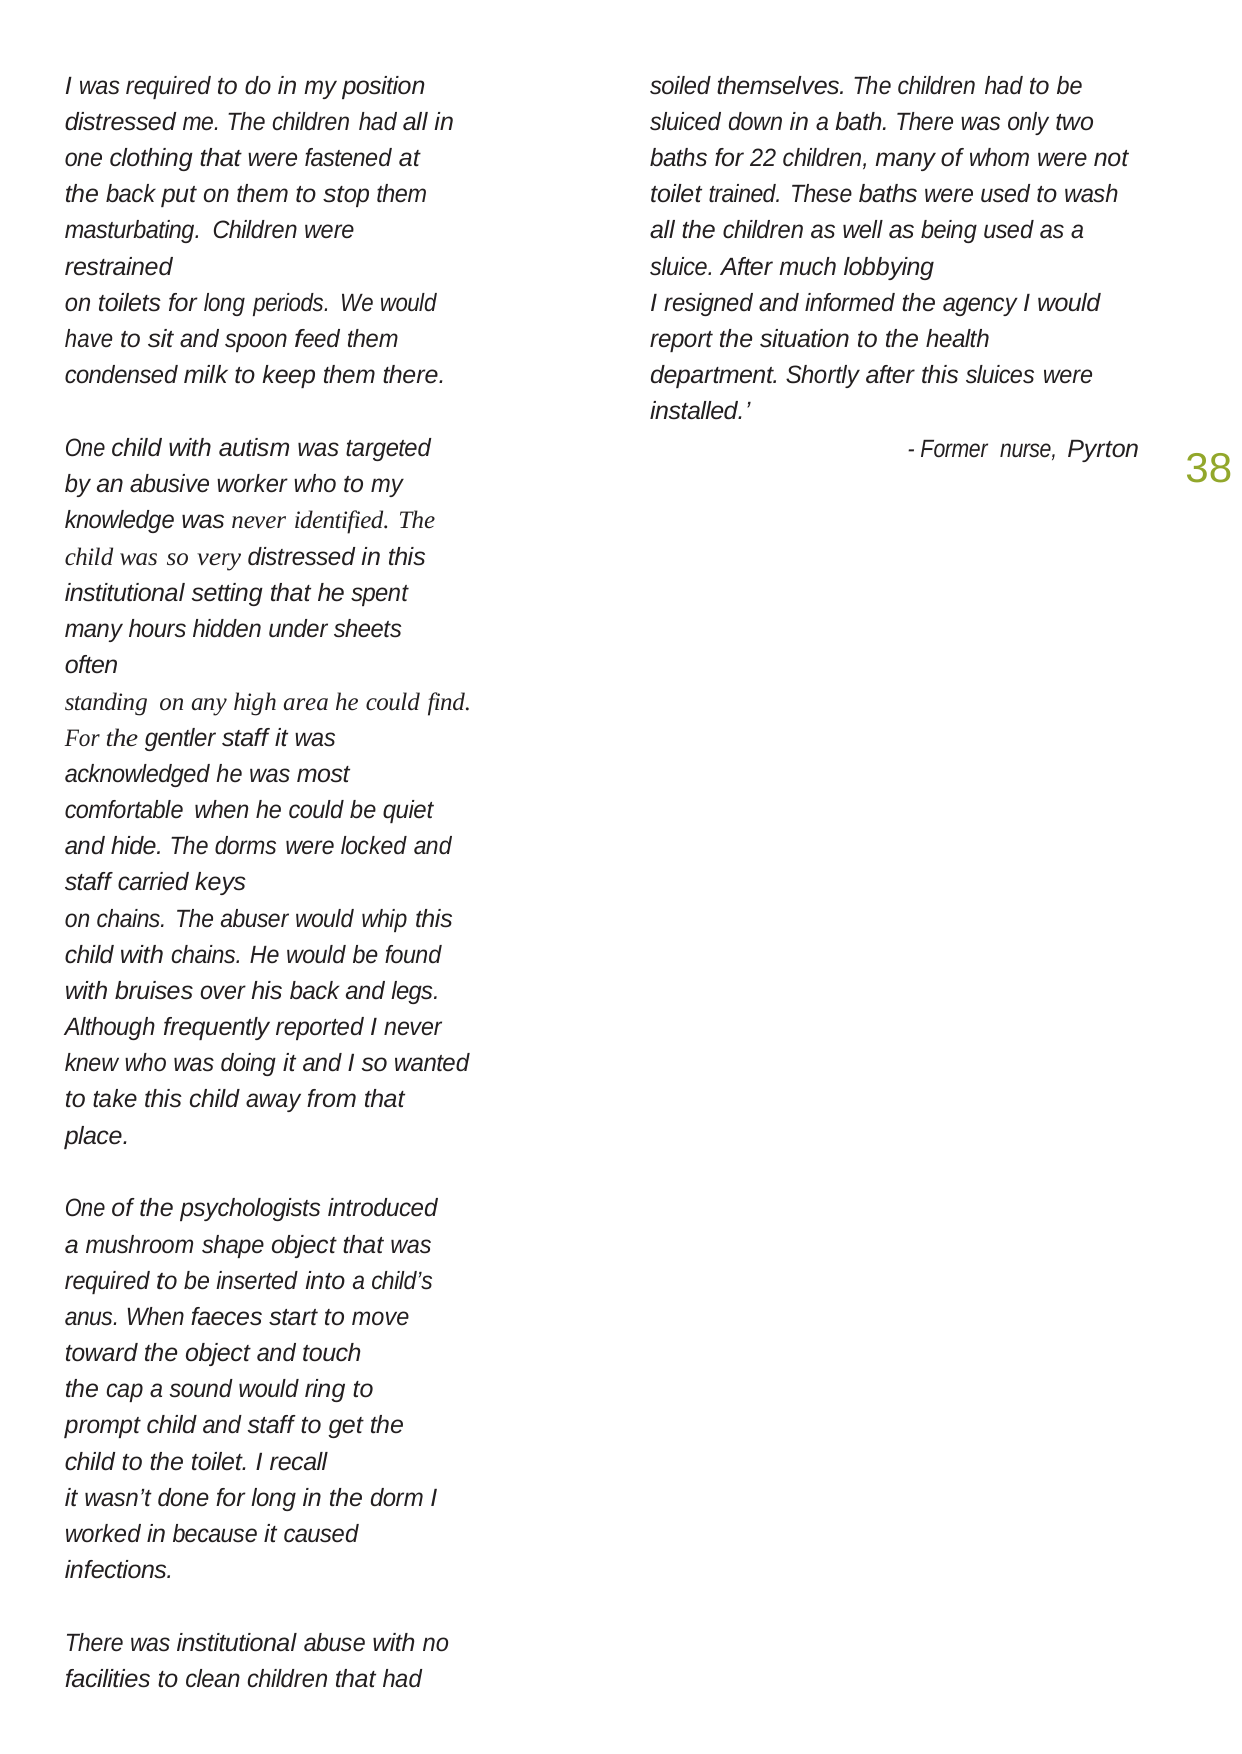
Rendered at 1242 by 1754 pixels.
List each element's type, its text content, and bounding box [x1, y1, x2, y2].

text I was required to do in my position distressed me. The children had all in one clothing that were fastened at the back put on them to stop them masturbating. Children were restrained [64, 71, 458, 280]
text on chains. The abuser would whip this child with chains. He would be found with bruises over his back and legs. Although frequently reported I never knew who was doing it and I so wanted to take this child away from that place. [64, 904, 471, 1149]
text I resigned and informed the agency I would report the situation to the health department. Shortly after this sluices were installed.’ [650, 288, 1116, 425]
text standing on any high area he could find. For the gentler staff it was acknowledged he was most comfortable when he could be quiet and hide. The dorms were locked and staff carried keys [64, 687, 472, 896]
text on toilets for long periods. We would have to sit and spoon feed them condensed milk to keep them there. [64, 288, 470, 389]
text One of the psychologists introduced a mushroom shape object that was required to be inserted into a child’s anus. When faeces start to move toward the object and touch [64, 1193, 446, 1367]
text There was institutional abuse with no facilities to clean children that had soiled themselves. The children had to be sluiced down in a bath. There was only two baths for 22 children, many of whom were not toilet trained. These baths were used to wash all the children as well as being used as a sluice. After much lobbying [64, 1628, 468, 1693]
text it wasn’t done for long in the dorm I worked in because it caused infections. [64, 1483, 452, 1584]
text There was institutional abuse with no facilities to clean children that had soiled themselves. The children had to be sluiced down in a bath. There was only two baths for 22 children, many of whom were not toilet trained. These baths were used to wash all the children as well as being used as a sluice. After much lobbying [650, 71, 1135, 280]
text 38 [650, 456, 1232, 492]
text - Former nurse, Pyrton [907, 433, 1242, 456]
text the cap a sound would ring to prompt child and staff to get the child to the toilet. I recall [64, 1374, 438, 1475]
text One child with autism was targeted by an abusive worker who to my knowledge was never identified. The child was so very distressed in this institutional setting that he spent many hours hidden under sheets often [64, 433, 445, 679]
